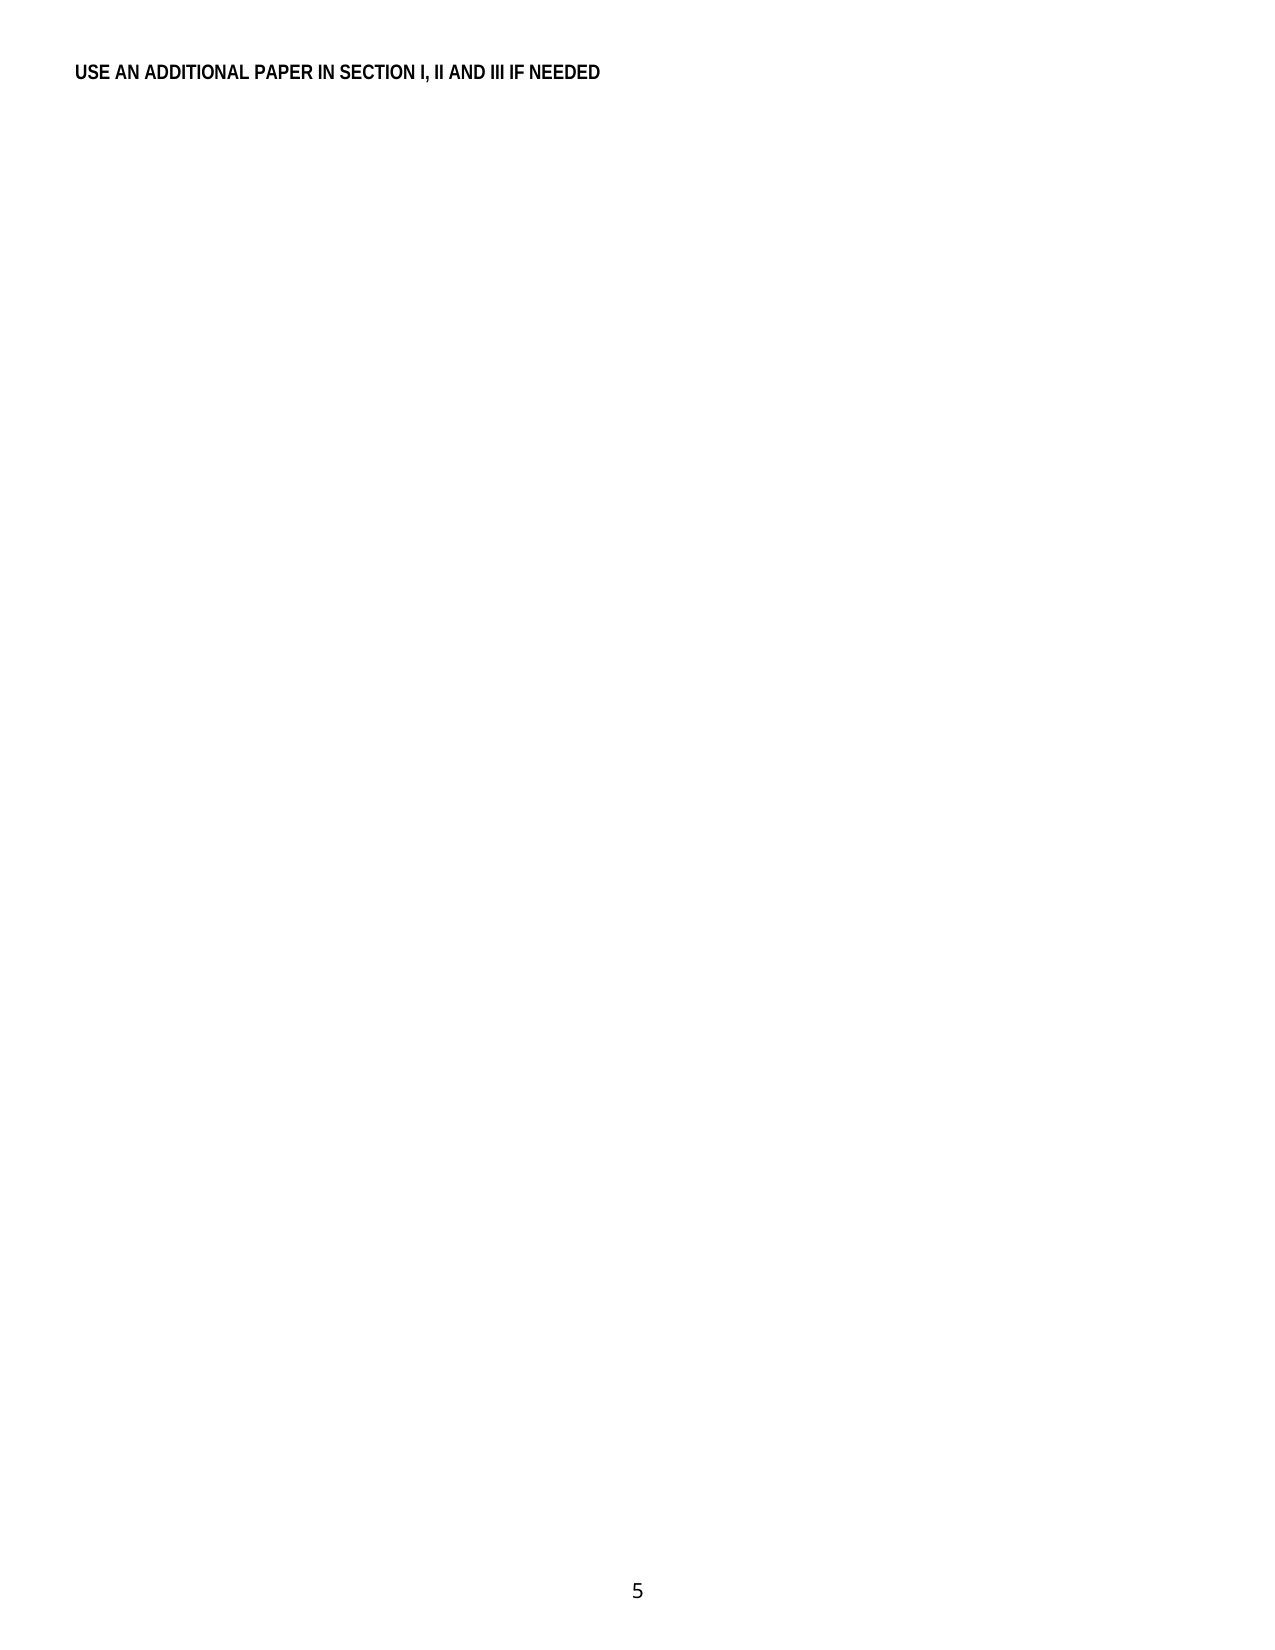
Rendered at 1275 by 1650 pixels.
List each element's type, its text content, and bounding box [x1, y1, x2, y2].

subtitle USE AN ADDITIONAL PAPER IN SECTION I, II AND III IF NEEDED [75, 60, 1200, 84]
